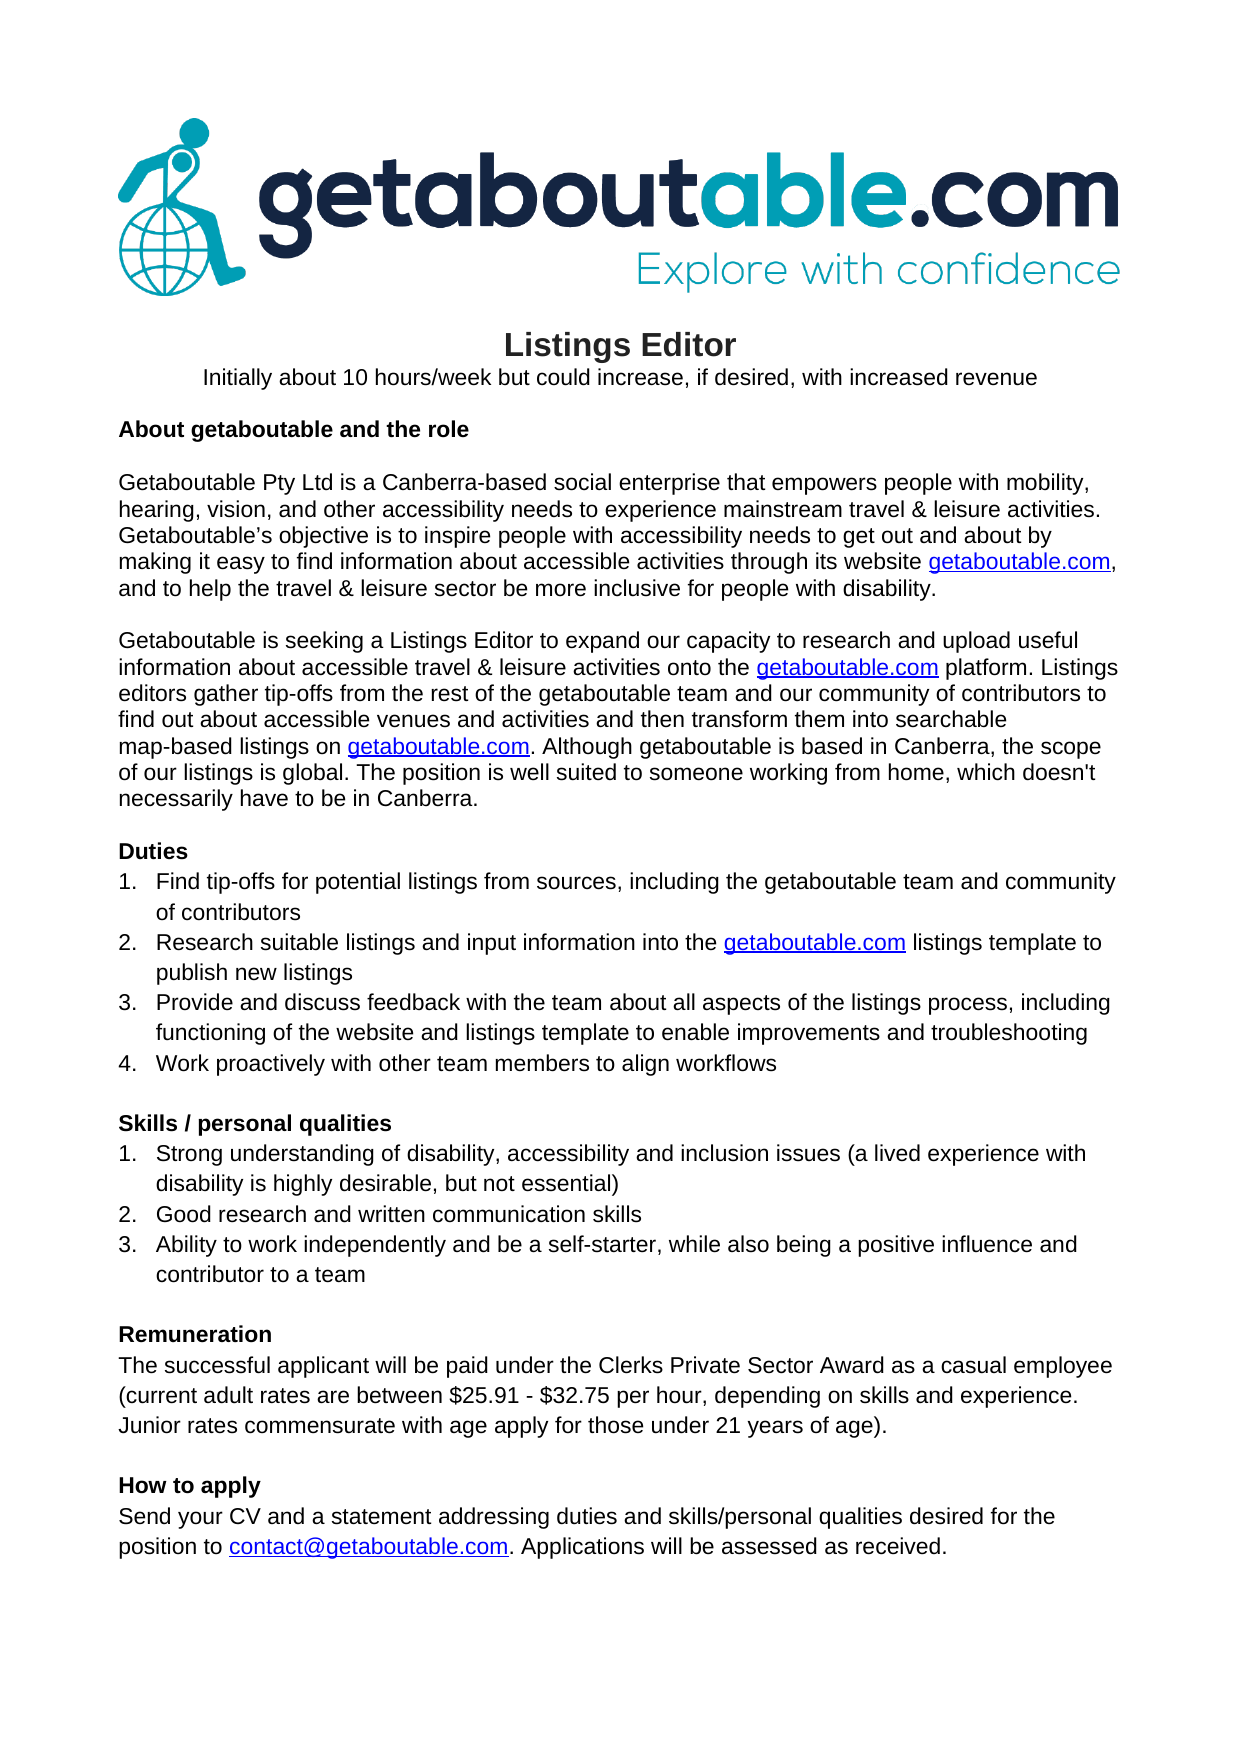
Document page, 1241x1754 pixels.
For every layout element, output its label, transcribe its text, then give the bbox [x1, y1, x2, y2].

text Getaboutable Pty Ltd is a Canberra-based social enterprise that empowers people with mobility, hearing, vision, and other accessibility needs to experience mainstream travel & leisure activities. Getaboutable’s objective is to inspire people with accessibility needs to get out and about by making it easy to find information about accessible activities through its website getaboutable.com, and to help the travel & leisure sector be more inclusive for people with disability. [118, 469, 1122, 601]
text Skills / personal qualities [118, 1110, 1122, 1136]
text Listings Editor [118, 325, 1122, 364]
list Work proactively with other team members to align workflows [118, 1049, 1122, 1076]
text Getaboutable is seeking a Listings Editor to expand our capacity to research and upload useful information about accessible travel & leisure activities onto the getaboutable.com platform. Listings editors gather tip-offs from the rest of the getaboutable team and our community of contributors to find out about accessible venues and activities and then transform them into searchable map-based listings on getaboutable.com. Although getaboutable is based in Canberra, the scope of our listings is global. The position is well suited to someone working from home, which doesn't necessarily have to be in Canberra. [118, 627, 1122, 812]
text The successful applicant will be paid under the Clerks Private Sector Award as a casual employee (current adult rates are between $25.91 - $32.75 per hour, depending on skills and experience. Junior rates commensurate with age apply for those under 21 years of age). [118, 1352, 1122, 1438]
text Remuneration [118, 1321, 1122, 1348]
list Research suitable listings and input information into the getaboutable.com listings template to publish new listings [118, 929, 1122, 985]
text How to apply [118, 1472, 1122, 1499]
list Provide and discuss feedback with the team about all aspects of the listings process, including functioning of the website and listings template to enable improvements and troubleshooting [118, 989, 1122, 1046]
text About getaboutable and the role [118, 416, 1122, 443]
list Ability to work independently and be a self-starter, while also being a positive influence and contributor to a team [118, 1231, 1122, 1287]
list Good research and written communication skills [118, 1201, 1122, 1227]
picture [118, 118, 1122, 297]
text Send your CV and a statement addressing duties and skills/personal qualities desired for the position to contact@getaboutable.com. Applications will be assessed as received. [118, 1503, 1122, 1559]
list Strong understanding of disability, accessibility and inclusion issues (a lived experience with disability is highly desirable, but not essential) [118, 1140, 1122, 1197]
list Find tip-offs for potential listings from sources, including the getaboutable team and community of contributors [118, 868, 1122, 925]
text Initially about 10 hours/week but could increase, if desired, with increased revenue [118, 364, 1122, 390]
text Duties [118, 838, 1122, 864]
